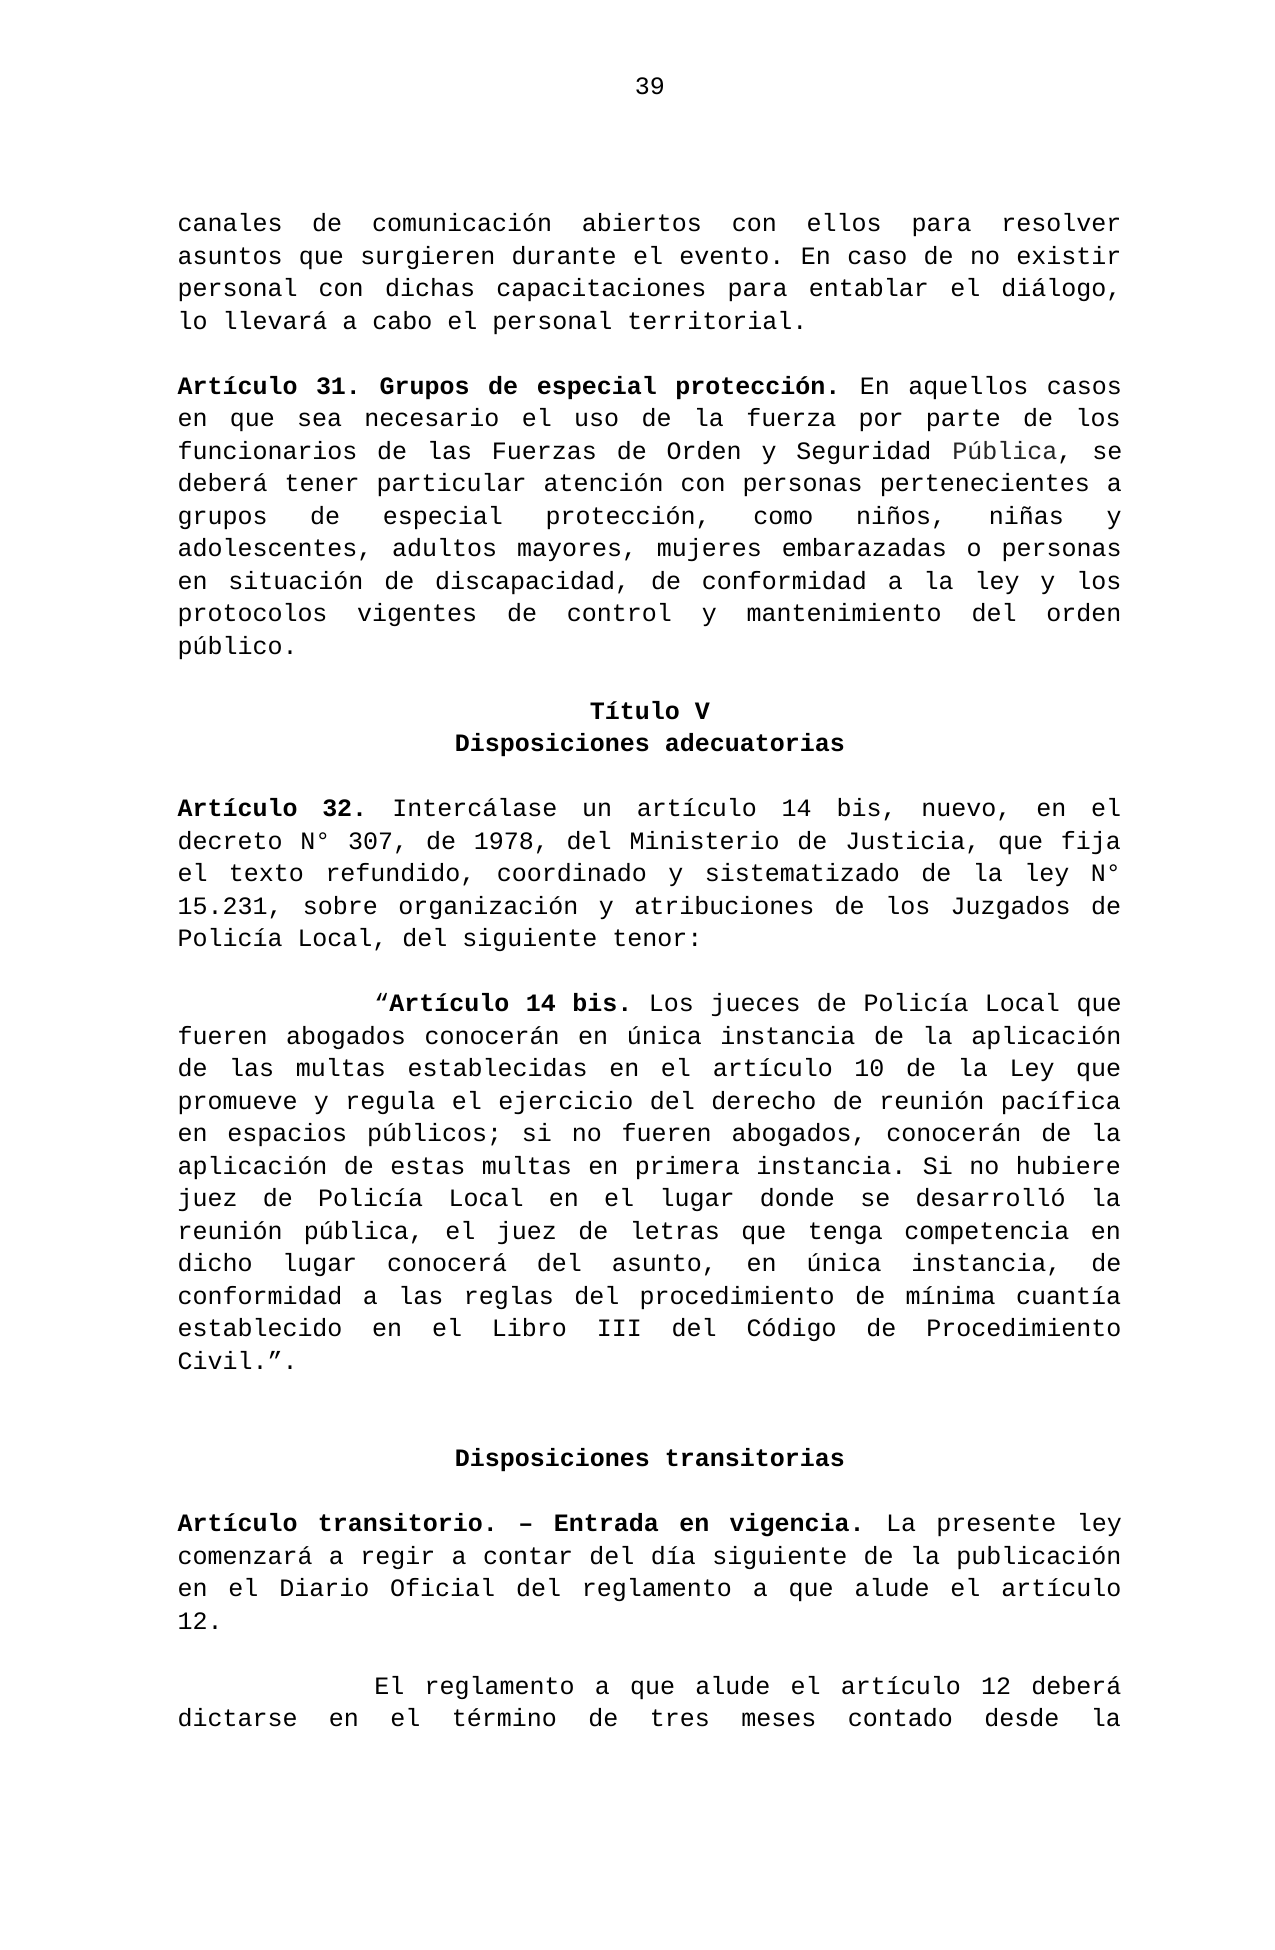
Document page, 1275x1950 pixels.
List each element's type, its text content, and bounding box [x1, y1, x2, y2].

text Artículo transitorio. – Entrada en vigencia. La presente ley comenzará a regir a contar del día siguiente de la publicación en el Diario Oficial del reglamento a que alude el artículo 12. [177, 1511, 1122, 1637]
text Disposiciones transitorias [177, 1446, 1122, 1474]
text Disposiciones adecuatorias [177, 731, 1122, 759]
text Artículo 31. Grupos de especial protección. En aquellos casos en que sea necesario el uso de la fuerza por parte de los funcionarios de las Fuerzas de Orden y Seguridad Pública, se deberá tener particular atención con personas pertenecientes a grupos de especial protección, como niños, niñas y adolescentes, adultos mayores, mujeres embarazadas o personas en situación de discapacidad, de conformidad a la ley y los protocolos vigentes de control y mantenimiento del orden público. [177, 373, 1122, 662]
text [177, 211, 1122, 337]
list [177, 1673, 1122, 1734]
text Título V [177, 698, 1122, 727]
list “Artículo 14 bis. Los jueces de Policía Local que fueren abogados conocerán en única instancia de la aplicación de las multas establecidas en el artículo 10 de la Ley que promueve y regula el ejercicio del derecho de reunión pacífica en espacios públicos; si no fueren abogados, conocerán de la aplicación de estas multas en primera instancia. Si no hubiere juez de Policía Local en el lugar donde se desarrolló la reunión pública, el juez de letras que tenga competencia en dicho lugar conocerá del asunto, en única instancia, de conformidad a las reglas del procedimiento de mínima cuantía establecido en el Libro III del Código de Procedimiento Civil.”. [177, 991, 1122, 1377]
text Artículo 32. Intercálase un artículo 14 bis, nuevo, en el decreto N° 307, de 1978, del Ministerio de Justicia, que fija el texto refundido, coordinado y sistematizado de la ley N° 15.231, sobre organización y atribuciones de los Juzgados de Policía Local, del siguiente tenor: [177, 796, 1122, 954]
